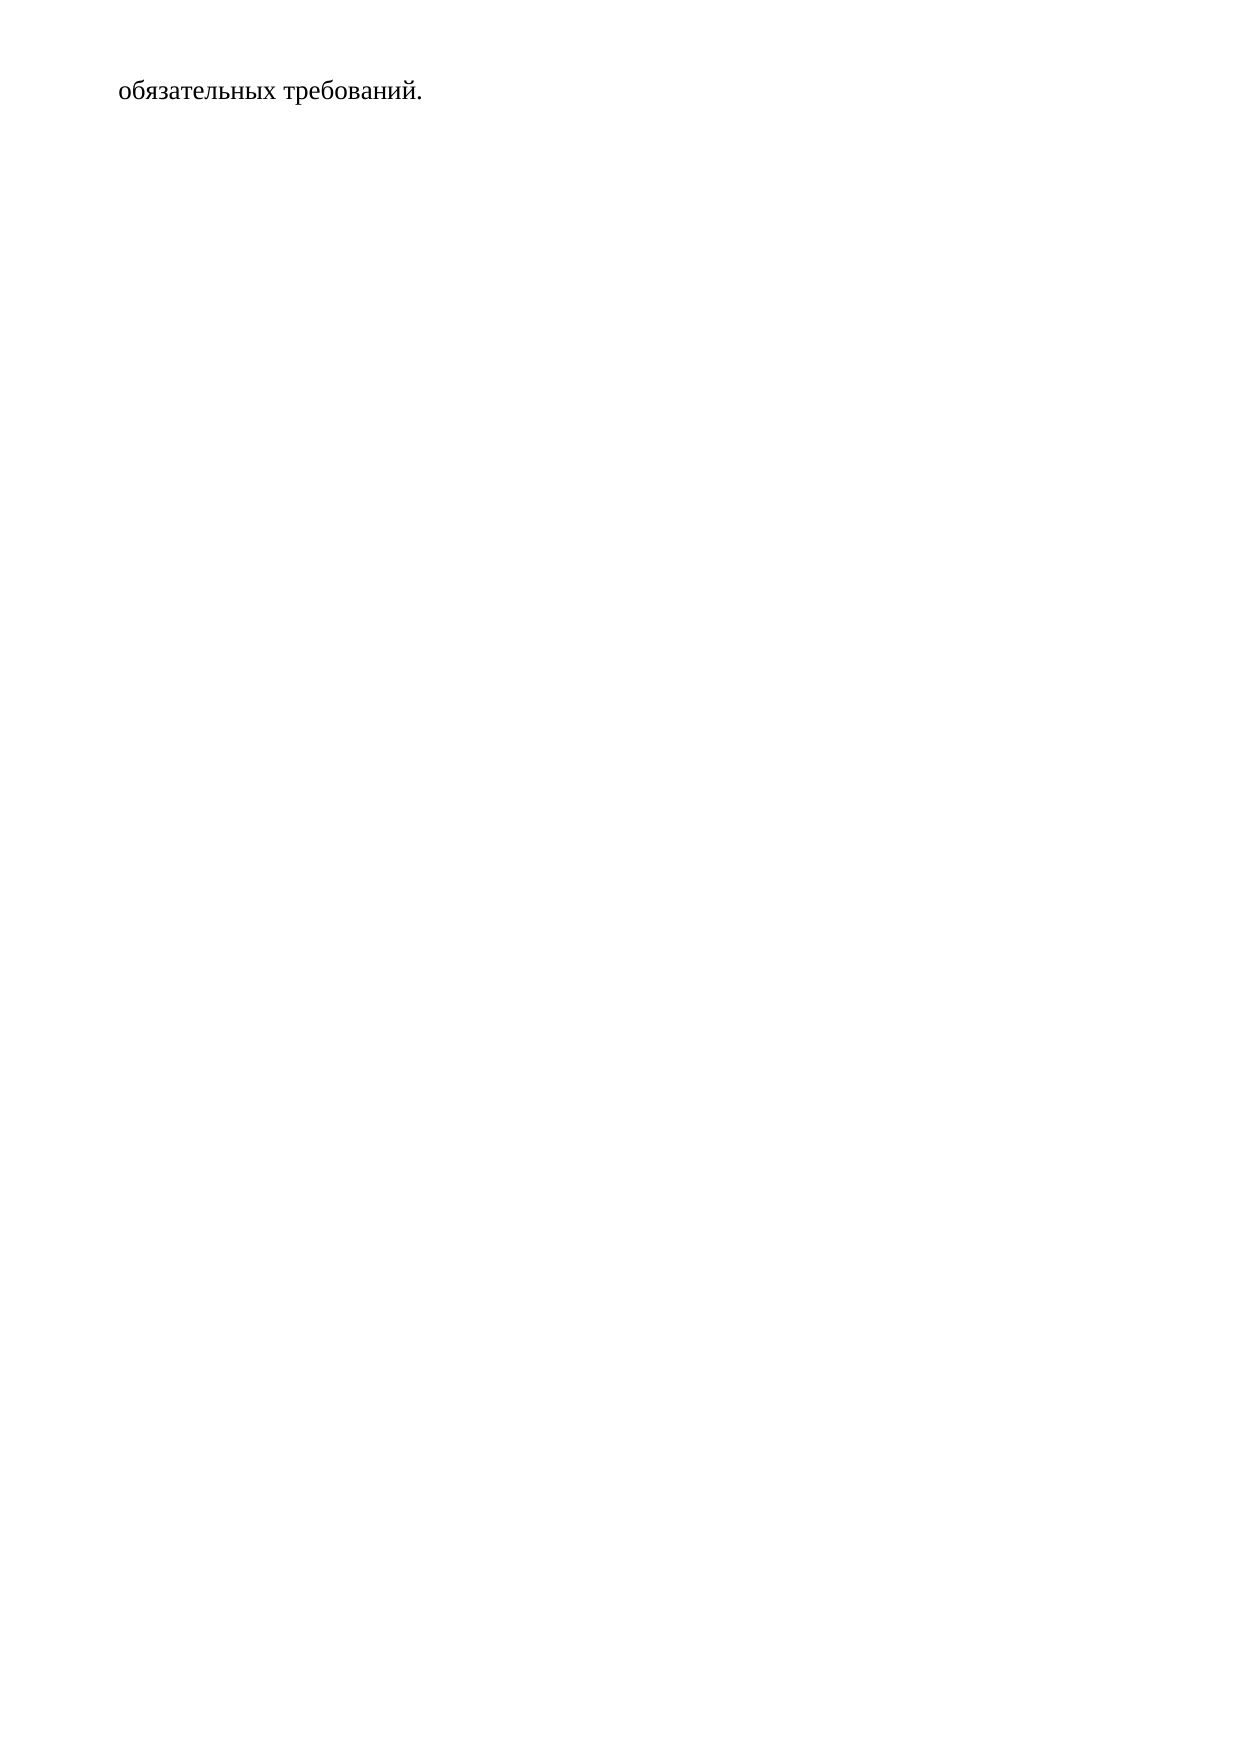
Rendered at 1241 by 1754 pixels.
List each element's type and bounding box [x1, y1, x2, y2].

text [118, 74, 1181, 105]
